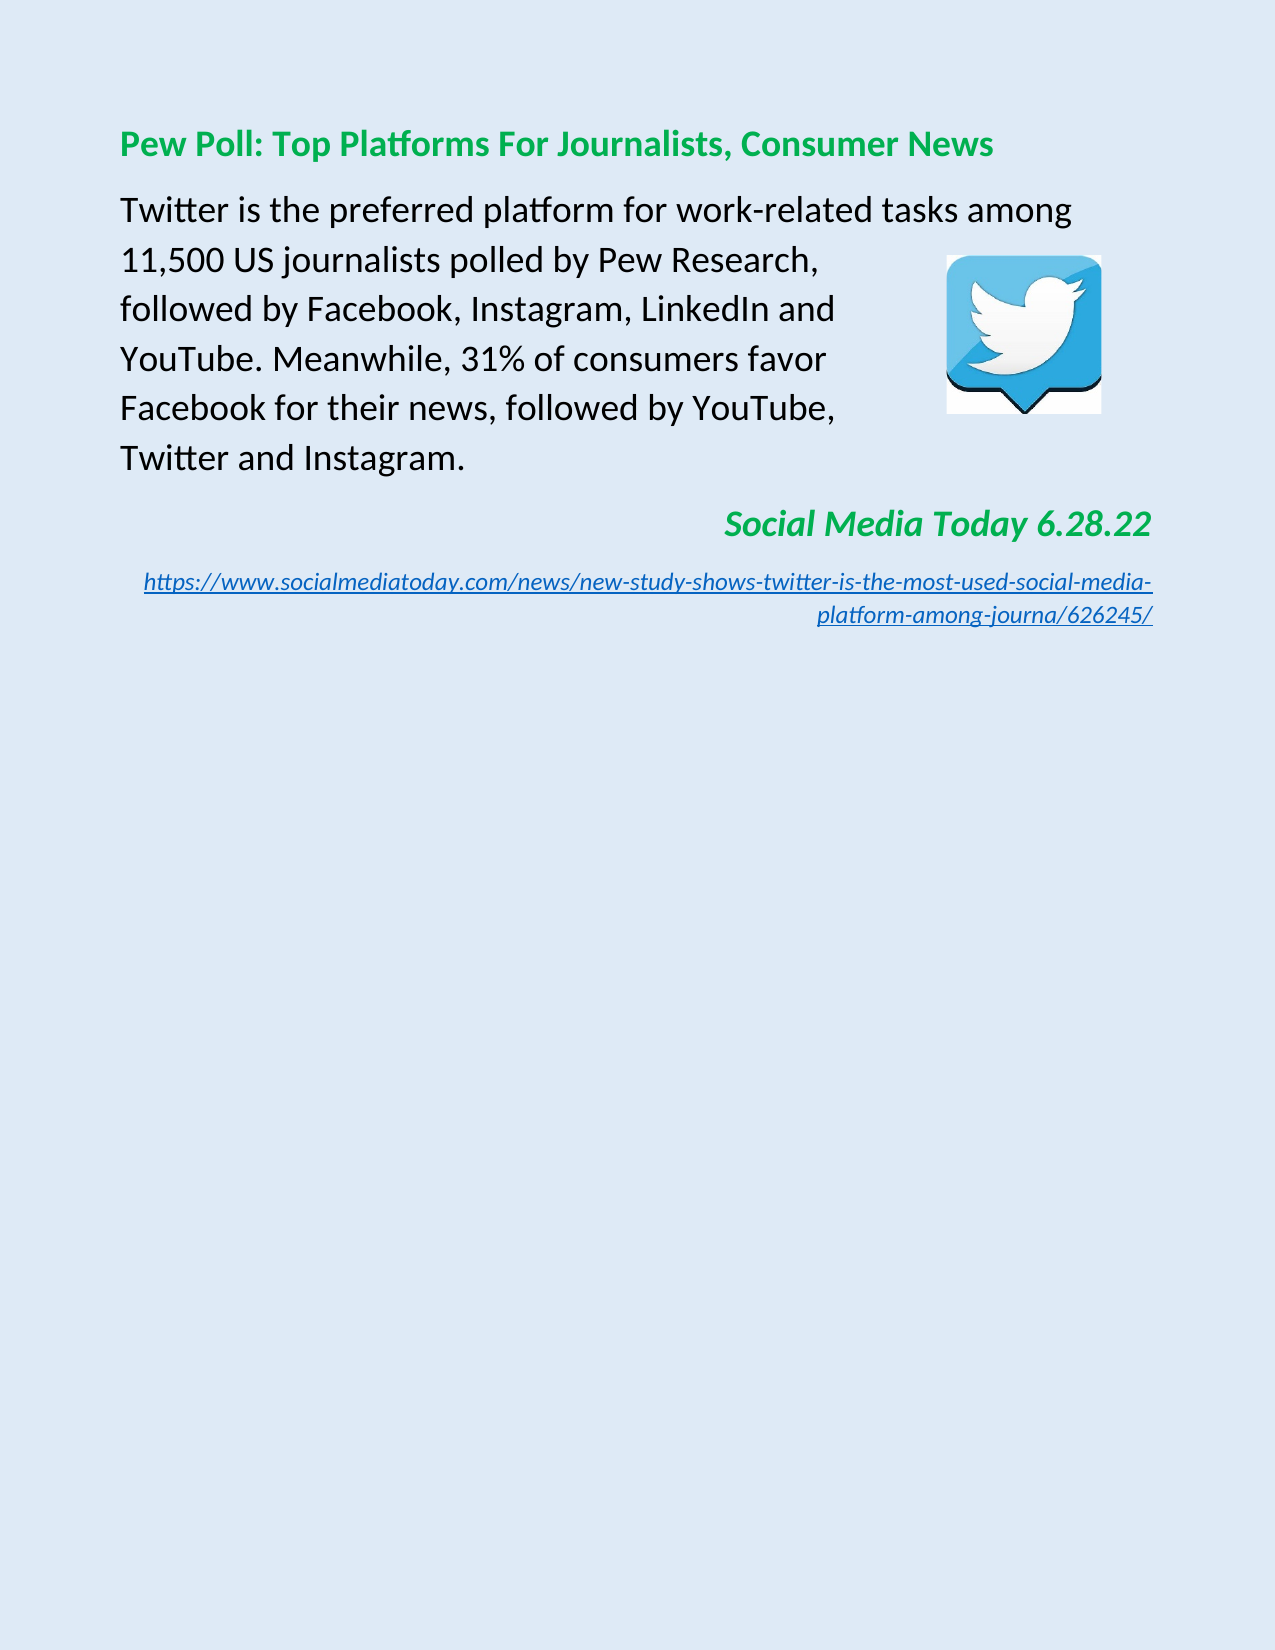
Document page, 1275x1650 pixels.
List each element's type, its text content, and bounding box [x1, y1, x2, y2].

text Social Media Today 6.28.22 [120, 500, 1155, 546]
text Twitter is the preferred platform for work-related tasks among 11,500 US journalists polled by Pew Research, followed by Facebook, Instagram, LinkedIn and YouTube. Meanwhile, 31% of consumers favor Facebook for their news, followed by YouTube, Twitter and Instagram. [120, 186, 1155, 479]
text Pew Poll: Top Platforms For Journalists, Consumer News [120, 120, 1155, 166]
picture [945, 255, 1102, 412]
text https://www.socialmediatoday.com/news/new-study-shows-twitter-is-the-most-used-social-media-platform-among-journa/626245/ [120, 566, 1155, 629]
